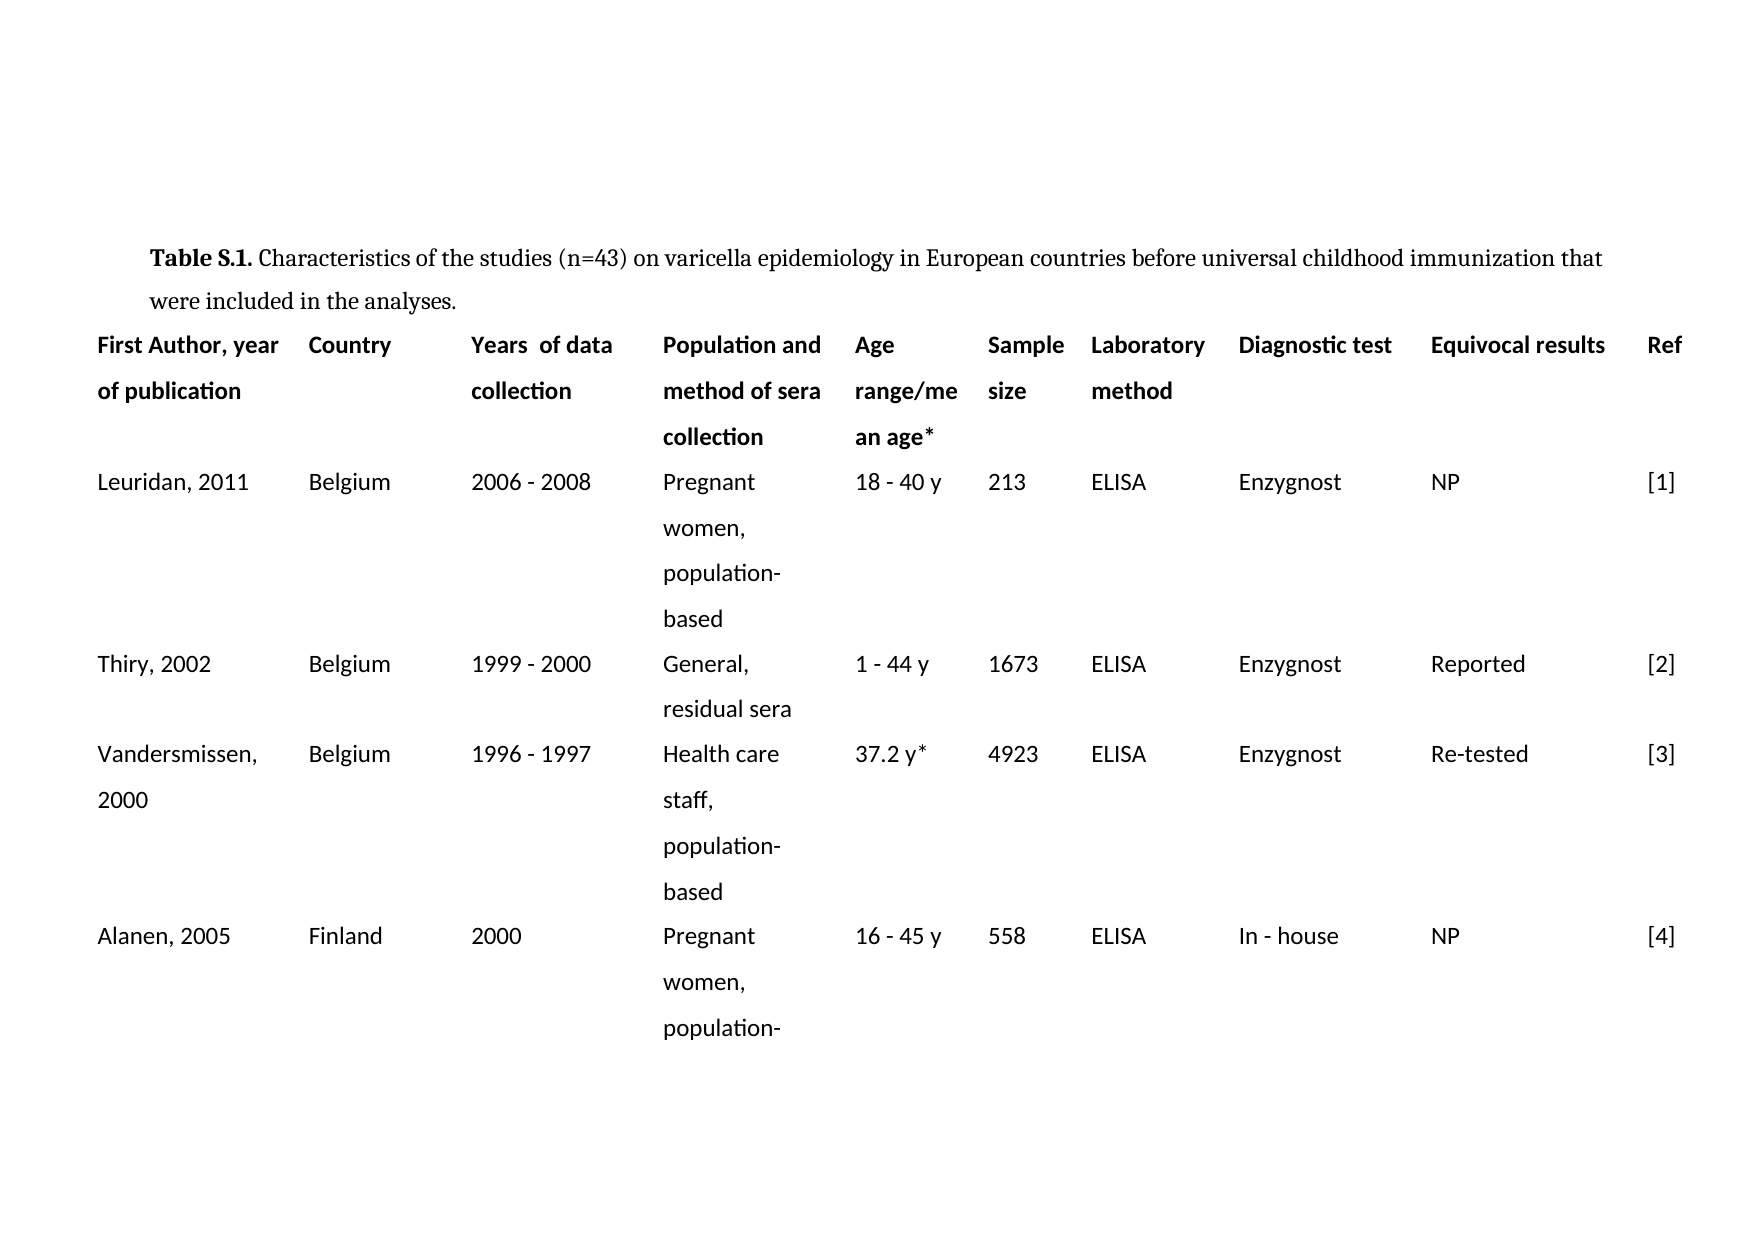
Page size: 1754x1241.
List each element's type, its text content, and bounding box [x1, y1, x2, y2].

table_cell Health care staff, population-based [652, 739, 844, 920]
table_cell 16 - 45 y [844, 920, 977, 1042]
table_cell Enzygnost [1228, 466, 1419, 648]
table_cell Alanen, 2005 [86, 920, 297, 1042]
table_cell In - house [1228, 920, 1419, 1042]
table_cell Leuridan, 2011 [86, 466, 297, 648]
table_cell Finland [297, 920, 460, 1042]
table_header Age range/mean age* [844, 330, 977, 466]
table_cell ELISA [1080, 739, 1227, 920]
table_cell Pregnant women, population-based [652, 466, 844, 648]
table_cell Enzygnost [1228, 648, 1419, 738]
table_cell NP [1420, 466, 1636, 648]
table_cell Belgium [297, 466, 460, 648]
table_header Country [297, 330, 460, 466]
table_header First Author, year of publication [86, 330, 297, 466]
table_cell Enzygnost [1228, 739, 1419, 920]
table_header Sample size [977, 330, 1080, 466]
table_cell Thiry, 2002 [86, 648, 297, 738]
table_cell 18 - 40 y [844, 466, 977, 648]
table_cell Belgium [297, 739, 460, 920]
table_cell General, residual sera [652, 648, 844, 738]
table_cell Pregnant women, population-based [652, 920, 844, 1042]
table_cell [3] [1636, 739, 1700, 920]
table_cell 1 - 44 y [844, 648, 977, 738]
table_cell ELISA [1080, 466, 1227, 648]
table_header Equivocal results [1420, 330, 1636, 466]
table_cell ELISA [1080, 648, 1227, 738]
table_header Diagnostic test [1228, 330, 1419, 466]
table_cell Vandersmissen, 2000 [86, 739, 297, 920]
table_cell ELISA [1080, 920, 1227, 1042]
table_cell 213 [977, 466, 1080, 648]
table_cell Reported [1420, 648, 1636, 738]
table_cell 2000 [460, 920, 652, 1042]
text Table S.1. Characteristics of the studies (n=43) on varicella epidemiology in European countries before universal childhood immunization that were included in the analyses. [150, 243, 1604, 315]
table_cell NP [1420, 920, 1636, 1042]
table_header Population and method of sera collection [652, 330, 844, 466]
table_header Years of data collection [460, 330, 652, 466]
table_cell 1673 [977, 648, 1080, 738]
table_cell [2] [1636, 648, 1700, 738]
table_cell 2006 - 2008 [460, 466, 652, 648]
table_header Laboratory method [1080, 330, 1227, 466]
table_cell 1996 - 1997 [460, 739, 652, 920]
table_cell 558 [977, 920, 1080, 1042]
table_cell [1] [1636, 466, 1700, 648]
table_cell 37.2 y* [844, 739, 977, 920]
table_cell 4923 [977, 739, 1080, 920]
table_cell 1999 - 2000 [460, 648, 652, 738]
table_header Ref [1636, 330, 1700, 466]
table_cell [4] [1636, 920, 1700, 1042]
table_cell Re-tested [1420, 739, 1636, 920]
table_cell Belgium [297, 648, 460, 738]
